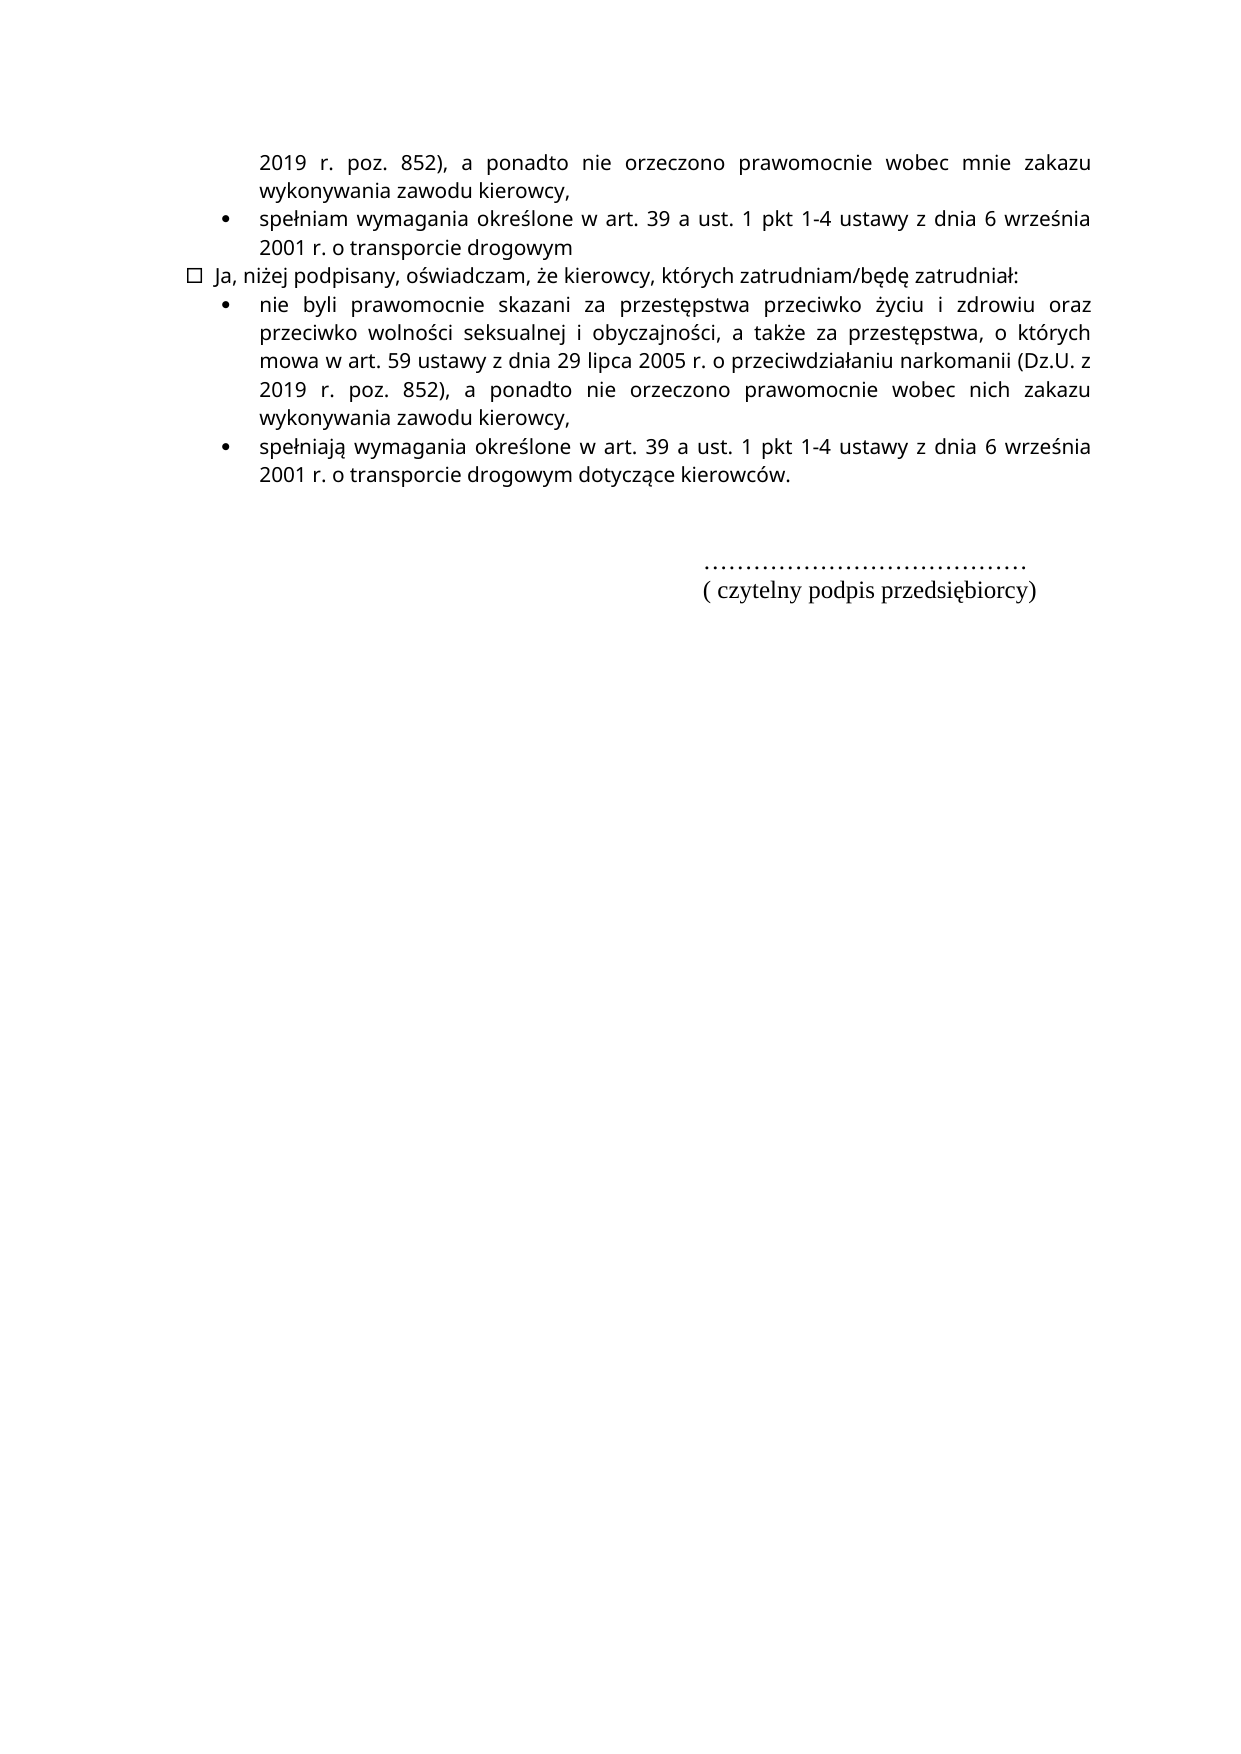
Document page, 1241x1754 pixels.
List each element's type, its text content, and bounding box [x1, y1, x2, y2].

text ( czytelny podpis przedsiębiorcy) [590, 575, 1093, 603]
list nie byli prawomocnie skazani za przestępstwa przeciwko życiu i zdrowiu oraz przeciwko wolności seksualnej i obyczajności, a także za przestępstwa, o których mowa w art. 59 ustawy z dnia 29 lipca 2005 r. o przeciwdziałaniu narkomanii (Dz.U. z 2019 r. poz. 852), a ponadto nie orzeczono prawomocnie wobec nich zakazu wykonywania zawodu kierowcy, [222, 290, 1093, 432]
text Ja, niżej podpisany, oświadczam, że kierowcy, których zatrudniam/będę zatrudniał: [185, 261, 1093, 290]
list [222, 148, 1093, 204]
list spełniam wymagania określone w art. 39 a ust. 1 pkt 1-4 ustawy z dnia 6 września 2001 r. o transporcie drogowym [222, 204, 1093, 261]
text ………………………………… [590, 546, 1093, 575]
list spełniają wymagania określone w art. 39 a ust. 1 pkt 1-4 ustawy z dnia 6 września 2001 r. o transporcie drogowym dotyczące kierowców. [222, 432, 1093, 489]
